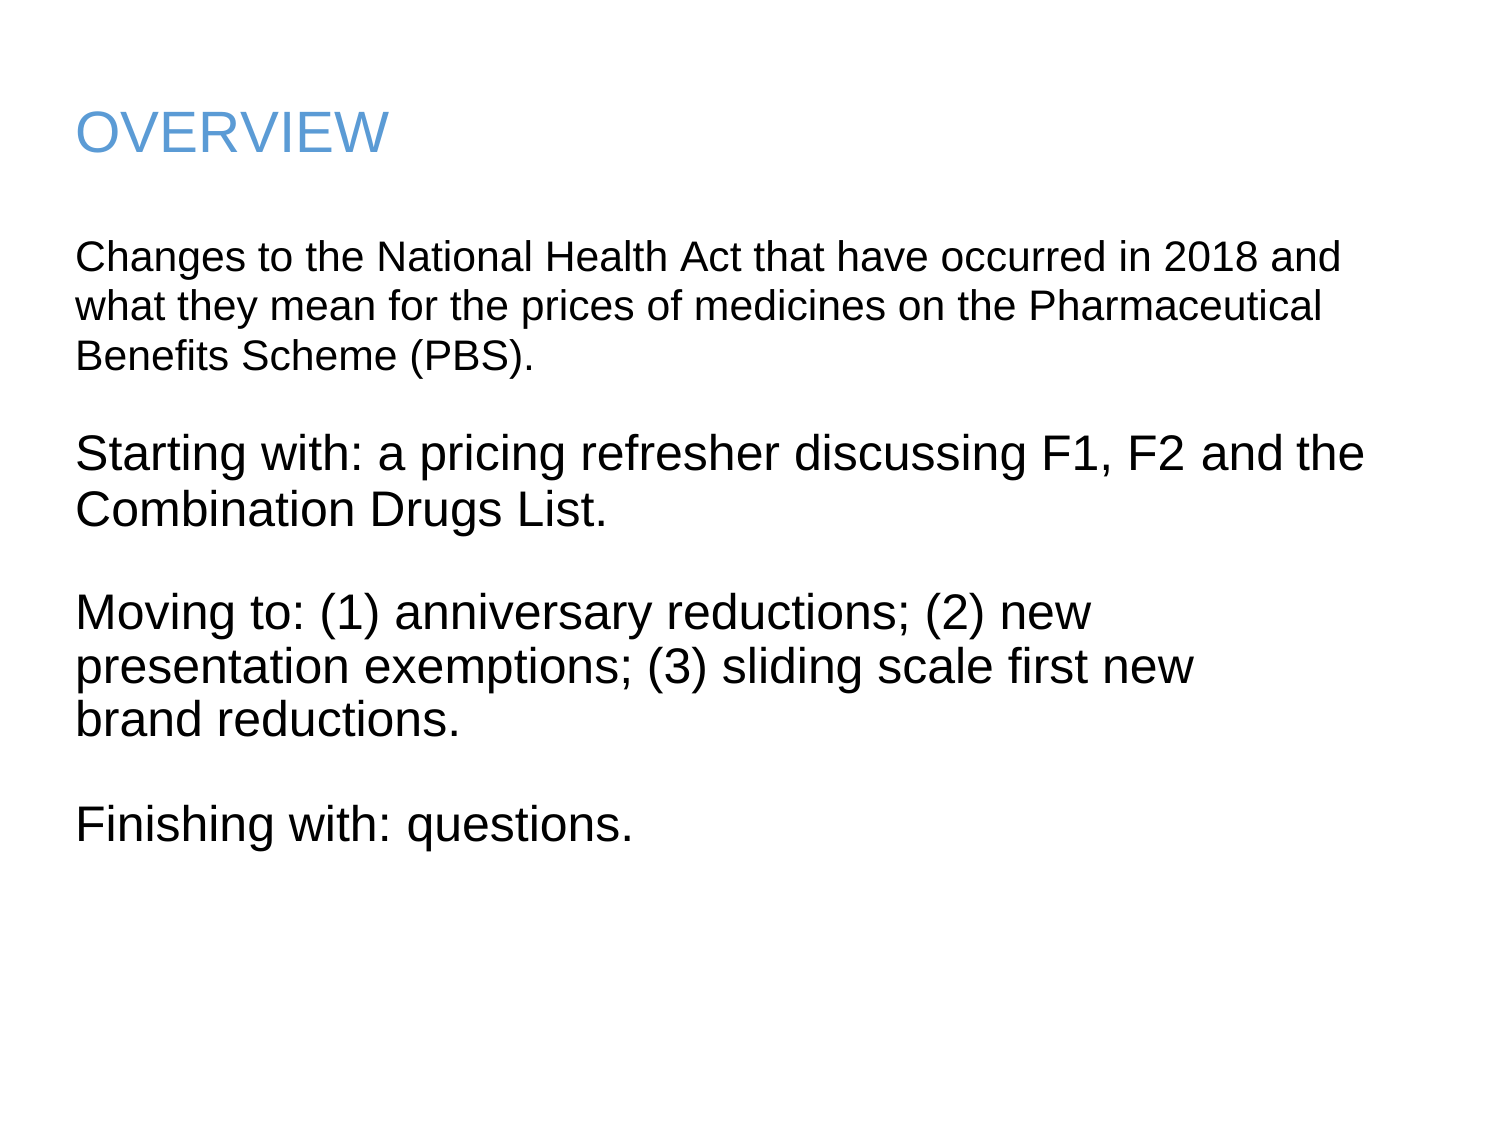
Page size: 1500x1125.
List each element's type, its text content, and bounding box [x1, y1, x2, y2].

subtitle OVERVIEW [75, 97, 1425, 164]
text Finishing with: questions. [75, 794, 1425, 852]
text Changes to the National Health Act that have occurred in 2018 and what they mean for the prices of medicines on the Pharmaceutical Benefits Scheme (PBS). [75, 232, 1425, 379]
text Moving to: (1) anniversary reductions; (2) new presentation exemptions; (3) sliding scale first new brand reductions. [75, 587, 1211, 747]
text Starting with: a pricing refresher discussing F1, F2 and the Combination Drugs List. [75, 426, 1425, 537]
